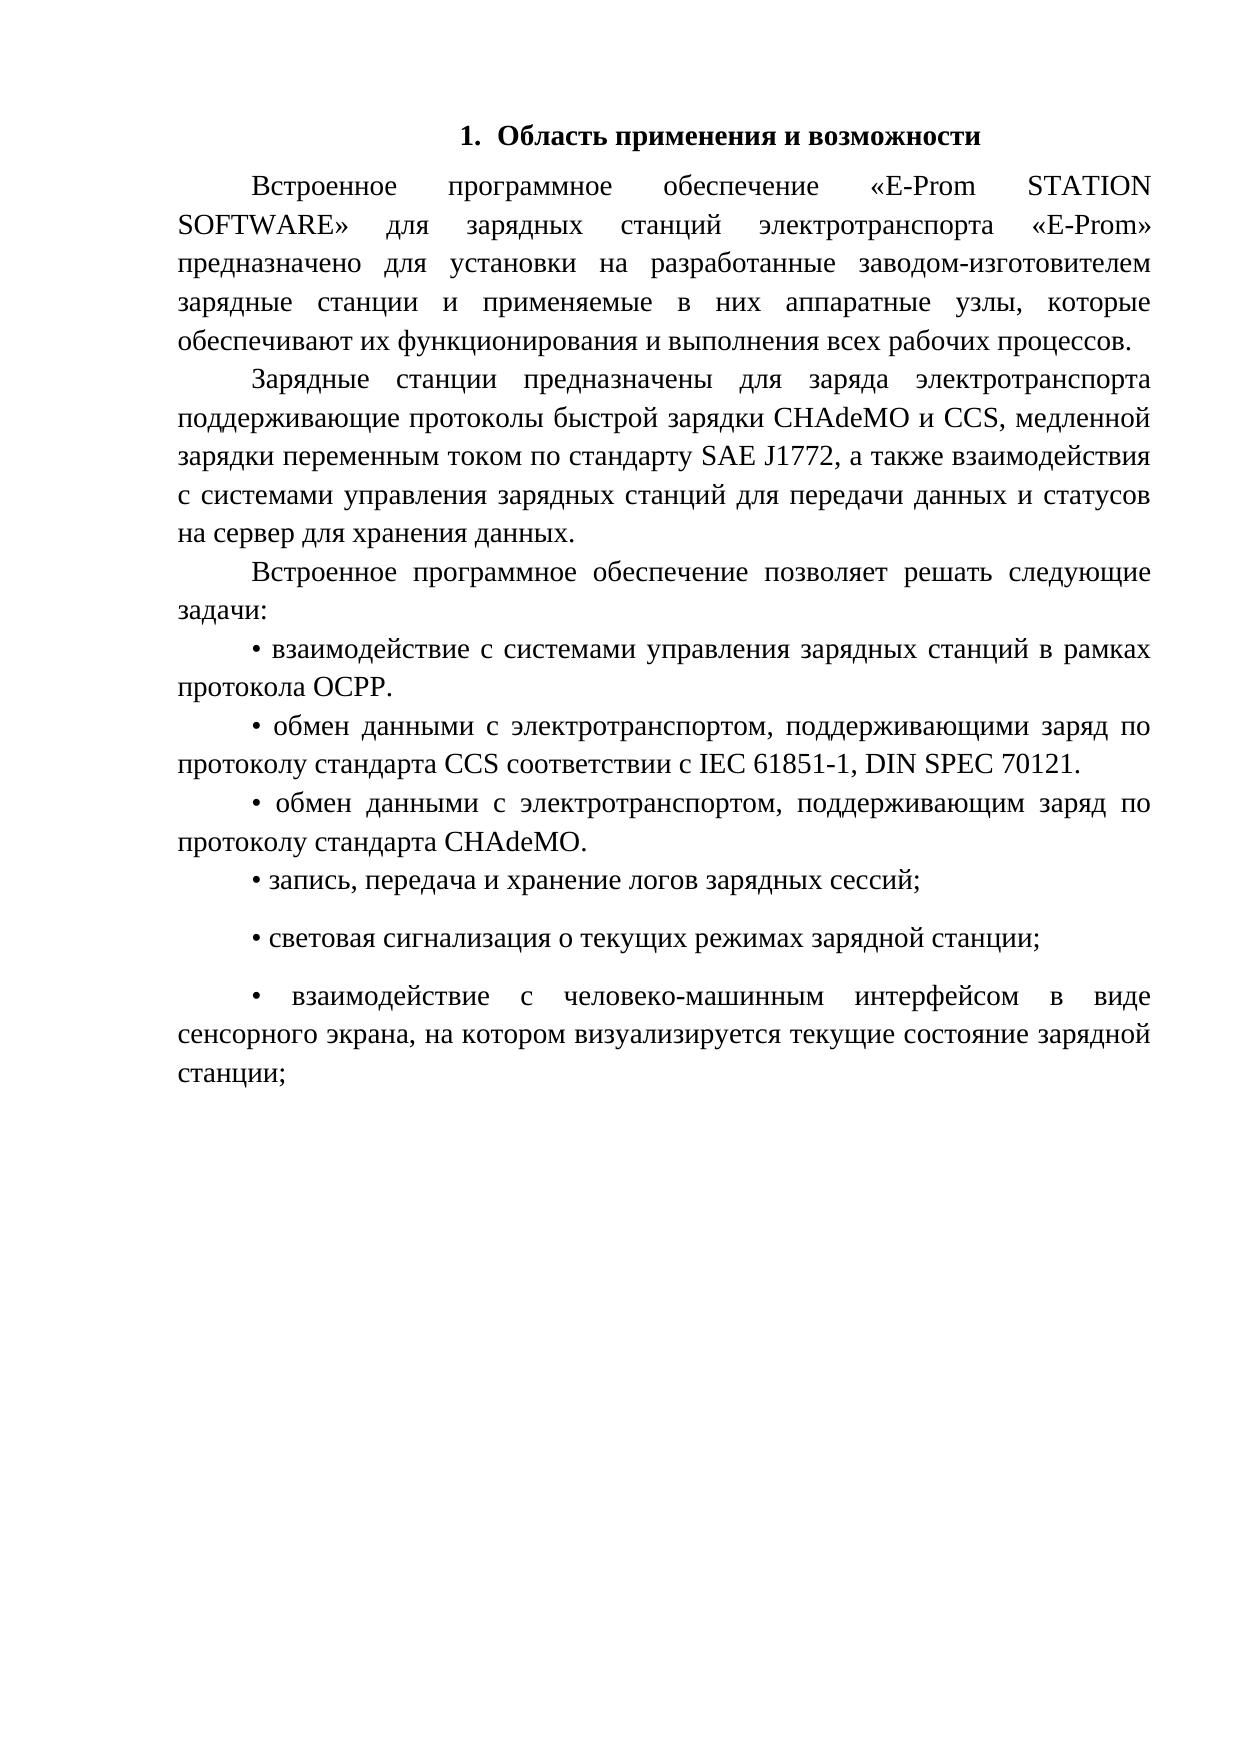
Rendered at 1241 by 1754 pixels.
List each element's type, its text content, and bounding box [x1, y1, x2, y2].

text Встроенное программное обеспечение позволяет решать следующие задачи: [177, 554, 1152, 626]
text • взаимодействие с системами управления зарядных станций в рамках протокола OCPP. [177, 631, 1152, 703]
text • взаимодействие с человеко-машинным интерфейсом в виде сенсорного экрана, на котором визуализируется текущие состояние зарядной станции; [177, 978, 1152, 1088]
text Встроенное программное обеспечение «E-Prom STATION SOFTWARE» для зарядных станций электротранспорта «E-Prom» предназначено для установки на разработанные заводом-изготовителем зарядные станции и применяемые в них аппаратные узлы, которые обеспечивают их функционирования и выполнения всех рабочих процессов. [177, 168, 1152, 356]
list Область применения и возможности [289, 118, 1152, 152]
text Зарядные станции предназначены для заряда электротранспорта поддерживающие протоколы быстрой зарядки CHAdeMO и ССS, медленной зарядки переменным током по стандарту SAE J1772, а также взаимодействия с системами управления зарядных станций для передачи данных и статусов на сервер для хранения данных. [177, 361, 1152, 549]
text • световая сигнализация о текущих режимах зарядной станции; [177, 920, 1152, 953]
text • обмен данными с электротранспортом, поддерживающим заряд по протоколу стандарта CHAdeMO. [177, 785, 1152, 857]
text • запись, передача и хранение логов зарядных сессий; [177, 862, 1152, 896]
text • обмен данными с электротранспортом, поддерживающими заряд по протоколу стандарта ССS соответствии с IEC 61851-1, DIN SPEC 70121. [177, 708, 1152, 780]
